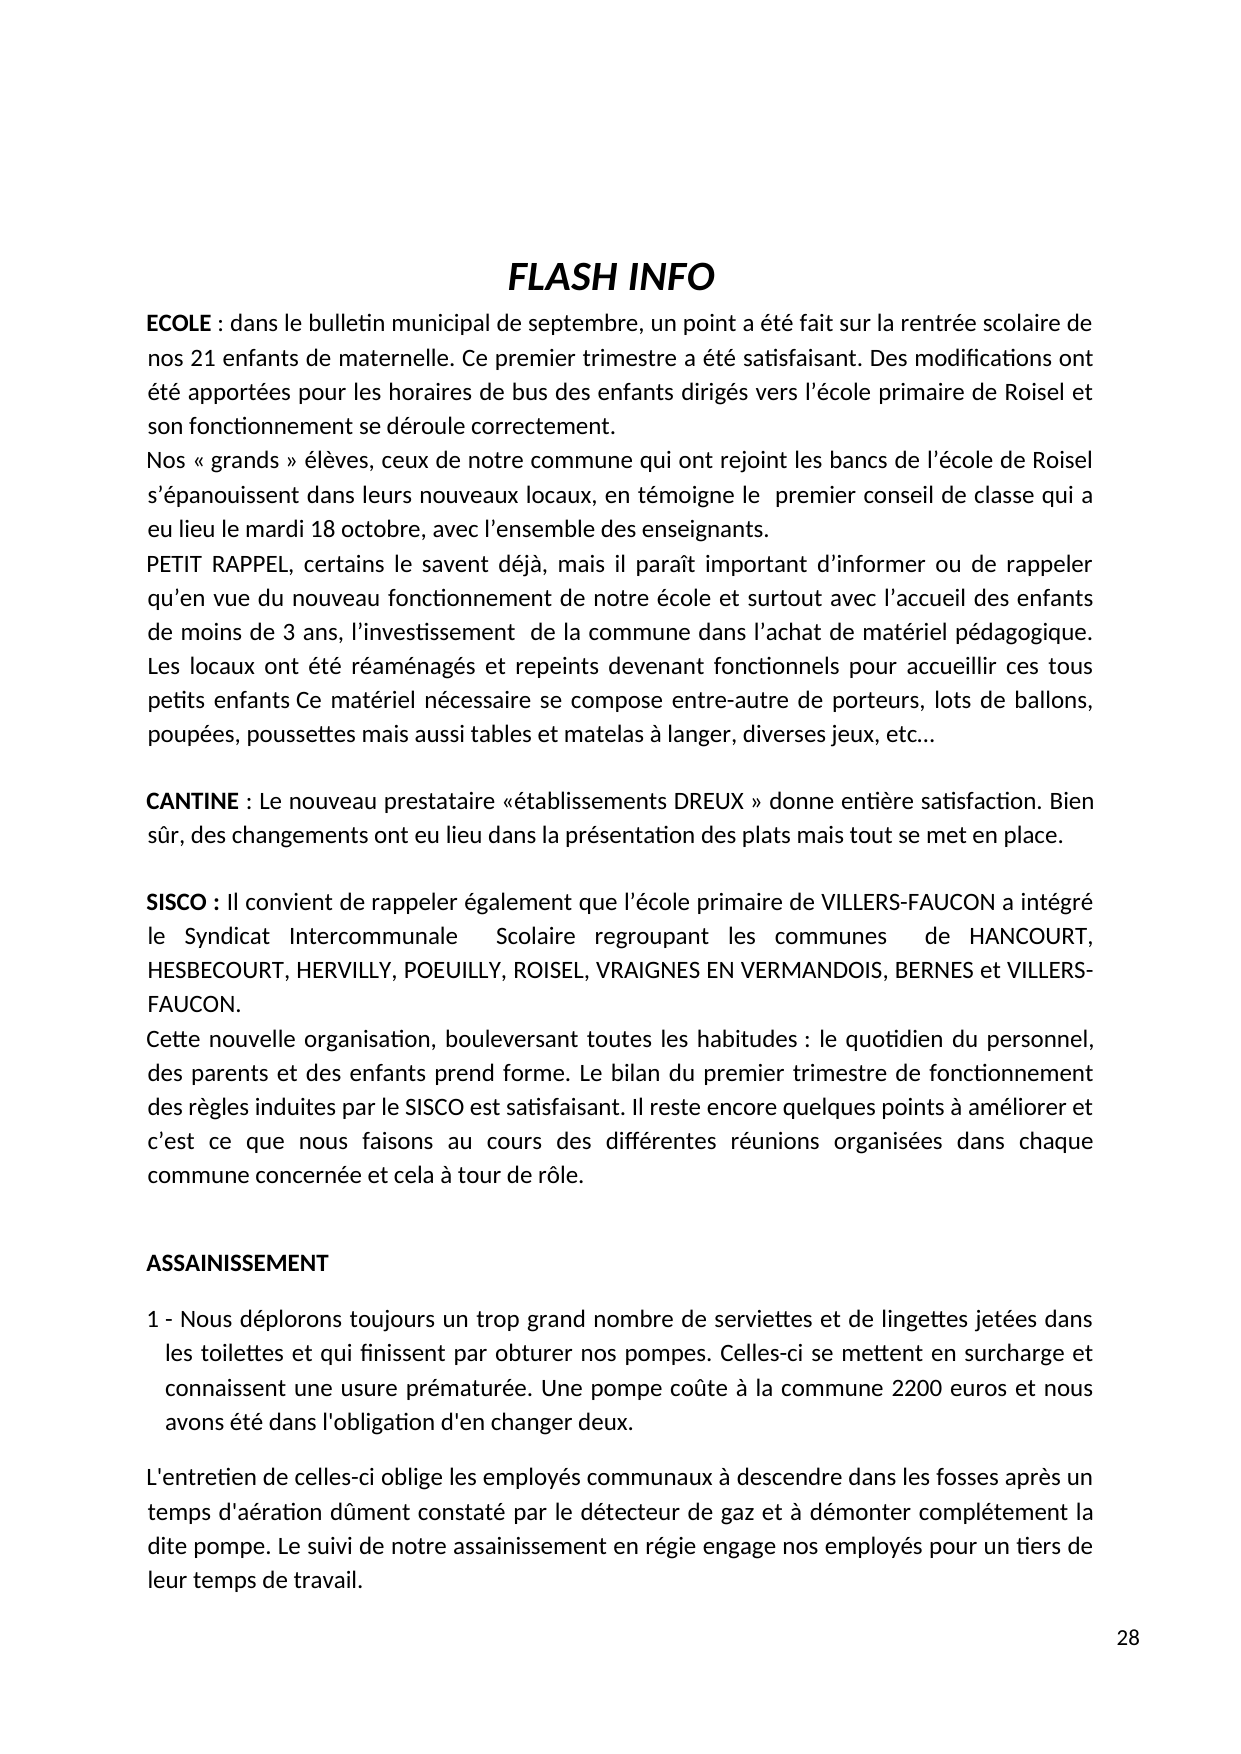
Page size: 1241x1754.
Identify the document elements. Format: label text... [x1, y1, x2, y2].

text CANTINE : Le nouveau prestataire «établissements DREUX » donne entière satisfaction. Bien sûr, des changements ont eu lieu dans la présentation des plats mais tout se met en place. [146, 785, 1095, 850]
text ECOLE : dans le bulletin municipal de septembre, un point a été fait sur la rentrée scolaire de nos 21 enfants de maternelle. Ce premier trimestre a été satisfaisant. Des modifications ont été apportées pour les horaires de bus des enfants dirigés vers l’école primaire de Roisel et son fonctionnement se déroule correctement. [146, 307, 1095, 441]
text Cette nouvelle organisation, bouleversant toutes les habitudes : le quotidien du personnel, des parents et des enfants prend forme. Le bilan du premier trimestre de fonctionnement des règles induites par le SISCO est satisfaisant. Il reste encore quelques points à améliorer et c’est ce que nous faisons au cours des différentes réunions organisées dans chaque commune concernée et cela à tour de rôle. [146, 1023, 1095, 1190]
list - Nous déplorons toujours un trop grand nombre de serviettes et de lingettes jetées dans les toilettes et qui finissent par obturer nos pompes. Celles-ci se mettent en surcharge et connaissent une usure prématurée. Une pompe coûte à la commune 2200 euros et nous avons été dans l'obligation d'en changer deux. [146, 1303, 1095, 1436]
text FLASH INFO [260, 250, 1139, 301]
text L'entretien de celles-ci oblige les employés communaux à descendre dans les fosses après un temps d'aération dûment constaté par le détecteur de gaz et à démonter complétement la dite pompe. Le suivi de notre assainissement en régie engage nos employés pour un tiers de leur temps de travail. [146, 1461, 1095, 1594]
text SISCO : Il convient de rappeler également que l’école primaire de VILLERS-FAUCON a intégré le Syndicat Intercommunale Scolaire regroupant les communes de HANCOURT, HESBECOURT, HERVILLY, POEUILLY, ROISEL, VRAIGNES EN VERMANDOIS, BERNES et VILLERS-FAUCON. [146, 886, 1095, 1019]
text Nos « grands » élèves, ceux de notre commune qui ont rejoint les bancs de l’école de Roisel s’épanouissent dans leurs nouveaux locaux, en témoigne le premier conseil de classe qui a eu lieu le mardi 18 octobre, avec l’ensemble des enseignants. [146, 445, 1095, 543]
subtitle ASSAINISSEMENT [146, 1248, 1139, 1278]
text PETIT RAPPEL, certains le savent déjà, mais il paraît important d’informer ou de rappeler qu’en vue du nouveau fonctionnement de notre école et surtout avec l’accueil des enfants de moins de 3 ans, l’investissement de la commune dans l’achat de matériel pédagogique. Les locaux ont été réaménagés et repeints devenant fonctionnels pour accueillir ces tous petits enfants Ce matériel nécessaire se compose entre-autre de porteurs, lots de ballons, poupées, poussettes mais aussi tables et matelas à langer, diverses jeux, etc… [146, 548, 1095, 749]
